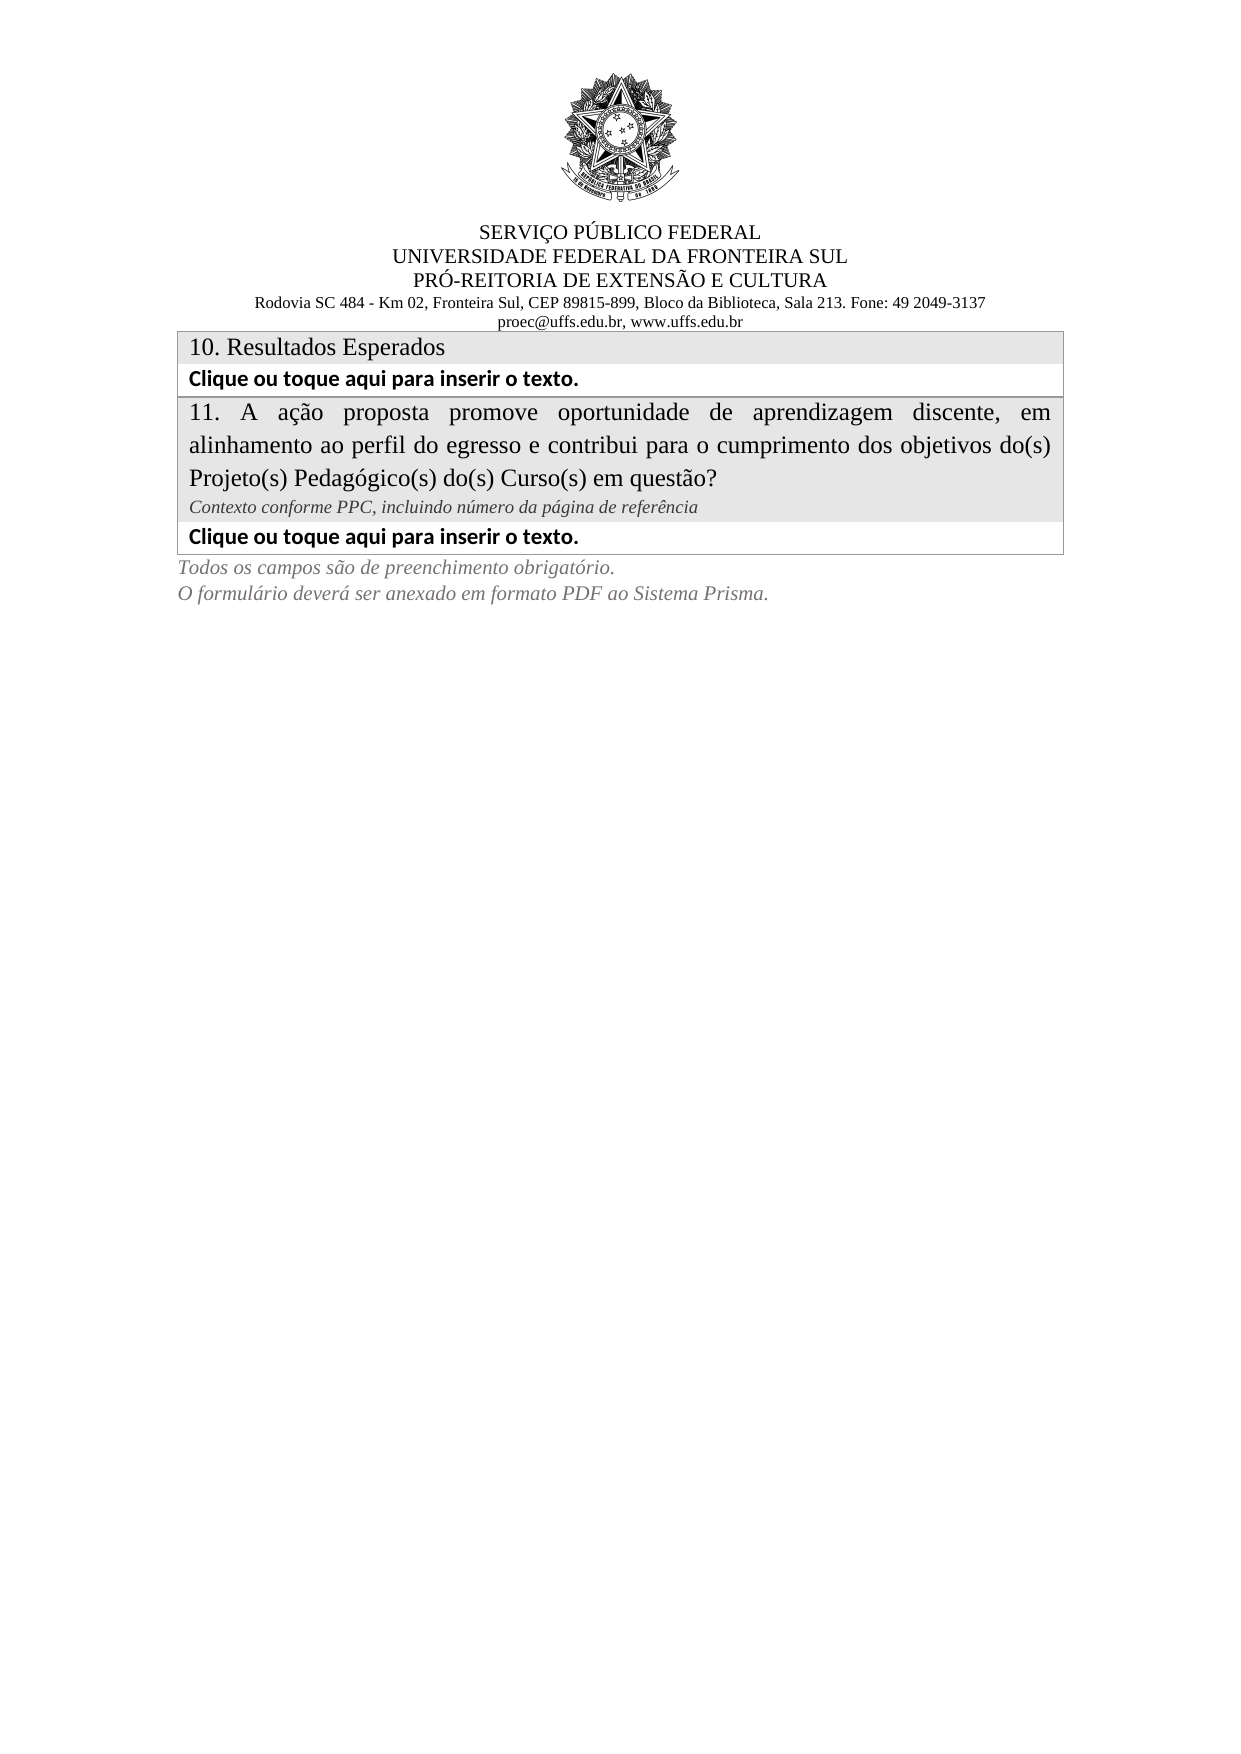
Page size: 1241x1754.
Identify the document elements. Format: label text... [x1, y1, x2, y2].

table_cell 10. Resultados Esperados [178, 332, 1063, 364]
picture [561, 73, 680, 202]
table_cell 11. A ação proposta promove oportunidade de aprendizagem discente, em alinhamento ao perfil do egresso e contribui para o cumprimento dos objetivos do(s) Projeto(s) Pedagógico(s) do(s) Curso(s) em questão? Contexto conforme PPC, incluindo número da página de referência [178, 398, 1063, 522]
text Todos os campos são de preenchimento obrigatório. [177, 555, 1063, 579]
text O formulário deverá ser anexado em formato PDF ao Sistema Prisma. [177, 581, 1063, 605]
